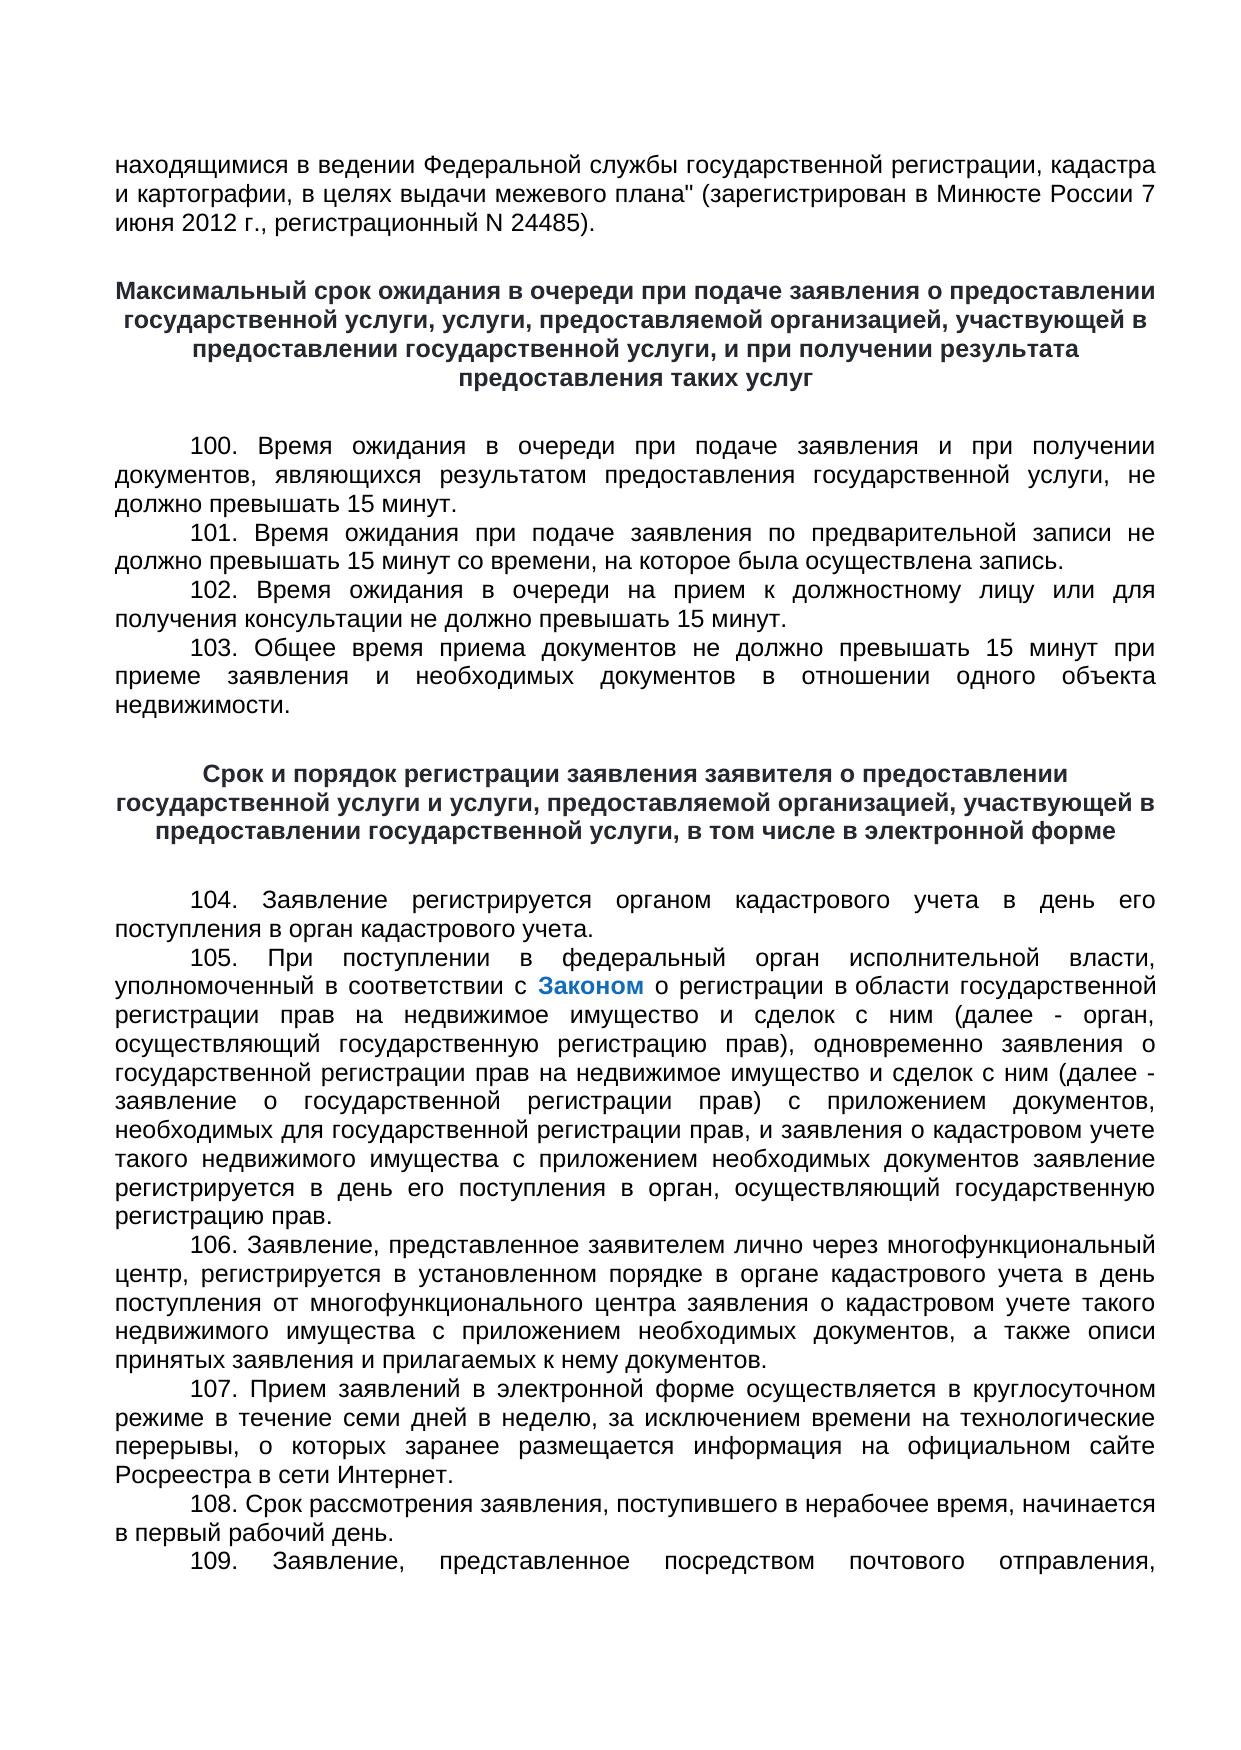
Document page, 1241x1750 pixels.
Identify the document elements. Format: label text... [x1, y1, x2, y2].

text 100. Время ожидания в очереди при подаче заявления и при получении документов, являющихся результатом предоставления государственной услуги, не должно превышать 15 минут. [114, 431, 1157, 517]
text 108. Срок рассмотрения заявления, поступившего в нерабочее время, начинается в первый рабочий день. [114, 1489, 1157, 1546]
text 102. Время ожидания в очереди на прием к должностному лицу или для получения консультации не должно превышать 15 минут. [114, 575, 1157, 632]
text 107. Прием заявлений в электронной форме осуществляется в круглосуточном режиме в течение семи дней в неделю, за исключением времени на технологические перерывы, о которых заранее размещается информация на официальном сайте Росреестра в сети Интернет. [114, 1374, 1157, 1489]
text 103. Общее время приема документов не должно превышать 15 минут при приеме заявления и необходимых документов в отношении одного объекта недвижимости. [114, 632, 1157, 719]
subtitle Максимальный срок ожидания в очереди при подаче заявления о предоставлении государственной услуги, услуги, предоставляемой организацией, участвующей в предоставлении государственной услуги, и при получении результата предоставления таких услуг [114, 276, 1157, 391]
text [114, 150, 1157, 236]
subtitle Срок и порядок регистрации заявления заявителя о предоставлении государственной услуги и услуги, предоставляемой организацией, участвующей в предоставлении государственной услуги, в том числе в электронной форме [114, 759, 1157, 845]
text 106. Заявление, представленное заявителем лично через многофункциональный центр, регистрируется в установленном порядке в органе кадастрового учета в день поступления от многофункционального центра заявления о кадастровом учете такого недвижимого имущества с приложением необходимых документов, а также описи принятых заявления и прилагаемых к нему документов. [114, 1230, 1157, 1374]
text 105. При поступлении в федеральный орган исполнительной власти, уполномоченный в соответствии с Законом о регистрации в области государственной регистрации прав на недвижимое имущество и сделок с ним (далее - орган, осуществляющий государственную регистрацию прав), одновременно заявления о государственной регистрации прав на недвижимое имущество и сделок с ним (далее - заявление о государственной регистрации прав) с приложением документов, необходимых для государственной регистрации прав, и заявления о кадастровом учете такого недвижимого имущества с приложением необходимых документов заявление регистрируется в день его поступления в орган, осуществляющий государственную регистрацию прав. [114, 942, 1157, 1230]
text 104. Заявление регистрируется органом кадастрового учета в день его поступления в орган кадастрового учета. [114, 885, 1157, 942]
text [114, 1546, 1157, 1575]
text 101. Время ожидания при подаче заявления по предварительной записи не должно превышать 15 минут со времени, на которое была осуществлена запись. [114, 517, 1157, 575]
